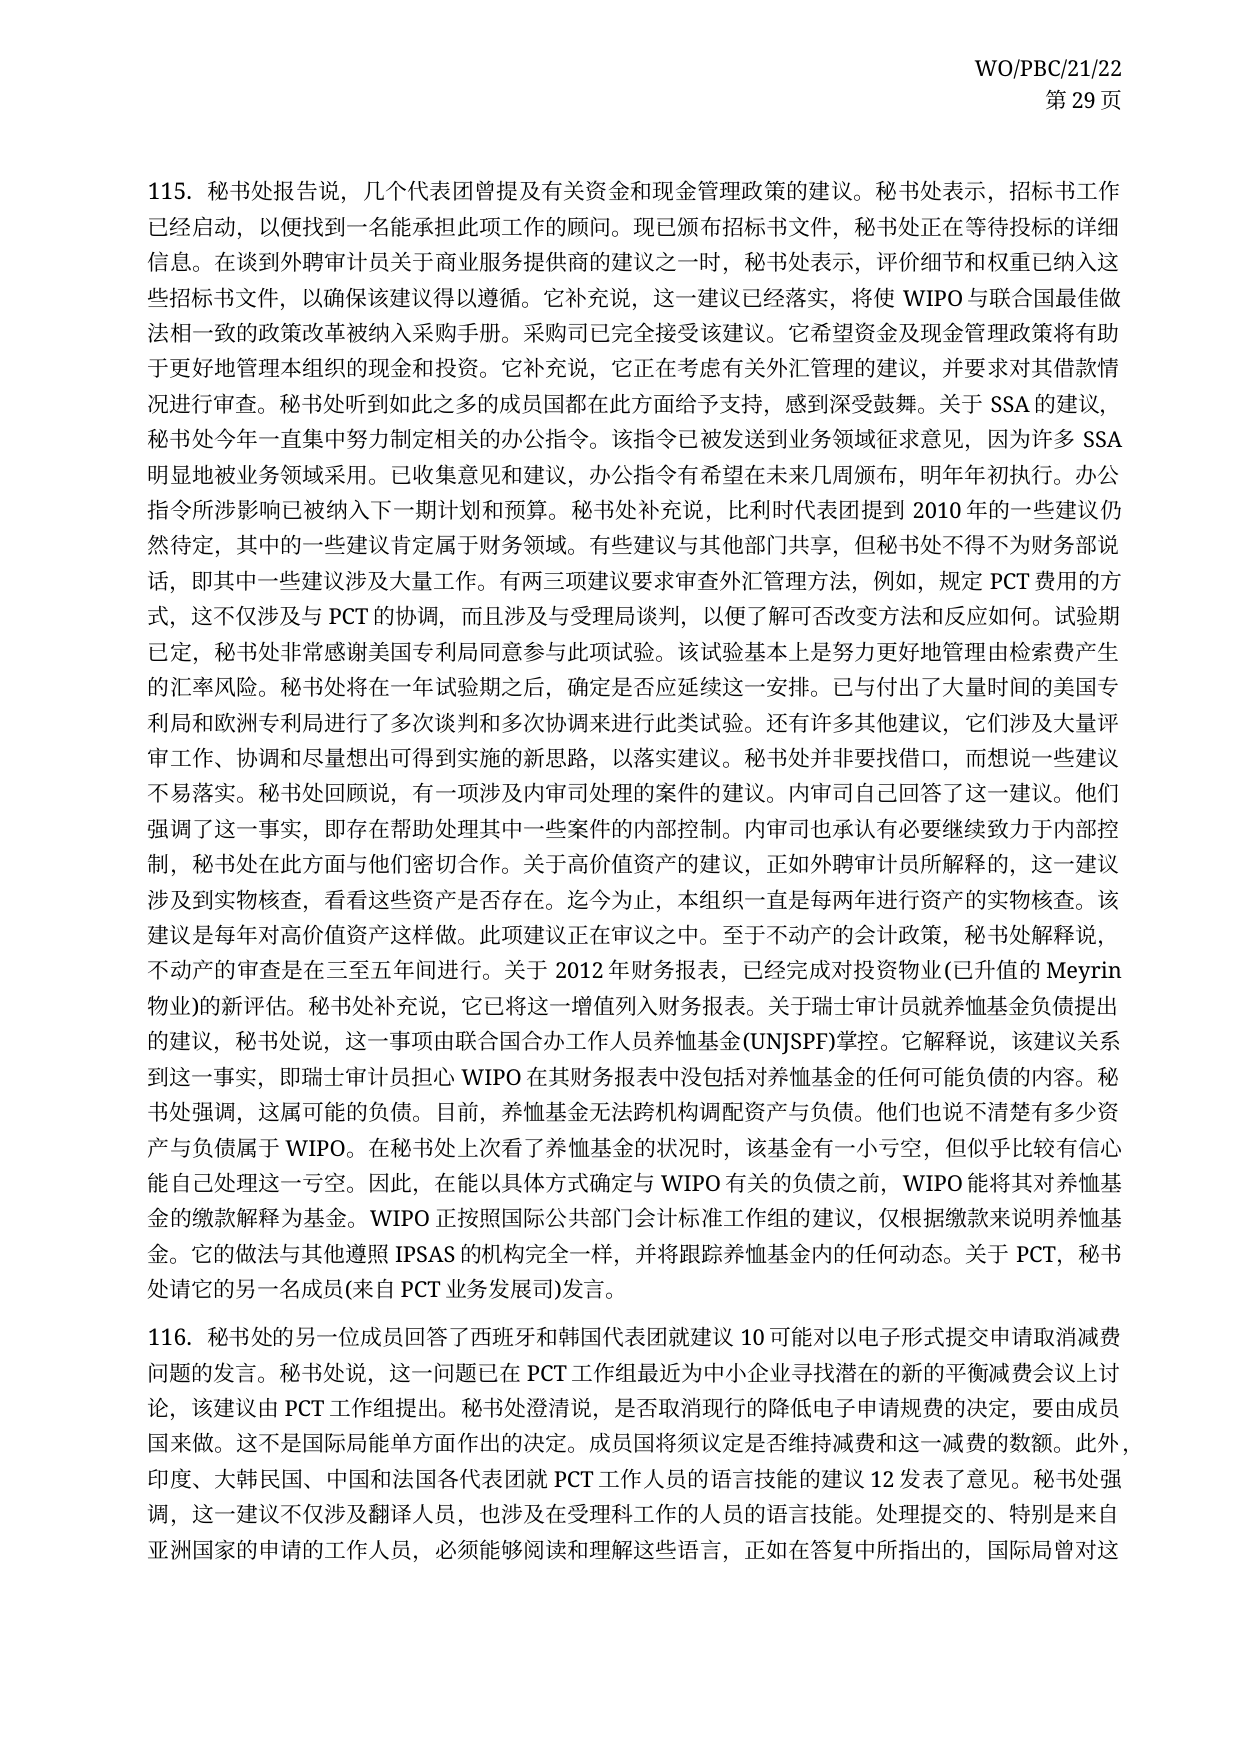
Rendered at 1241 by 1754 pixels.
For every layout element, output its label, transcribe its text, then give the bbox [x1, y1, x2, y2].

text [148, 1316, 1122, 1564]
text 秘书处报告说，几个代表团曾提及有关资金和现金管理政策的建议。秘书处表示，招标书工作已经启动，以便找到一名能承担此项工作的顾问。现已颁布招标书文件，秘书处正在等待投标的详细信息。在谈到外聘审计员关于商业服务提供商的建议之一时，秘书处表示，评价细节和权重已纳入这些招标书文件，以确保该建议得以遵循。它补充说，这一建议已经落实，将使WIPO与联合国最佳做法相一致的政策改革被纳入采购手册。采购司已完全接受该建议。它希望资金及现金管理政策将有助于更好地管理本组织的现金和投资。它补充说，它正在考虑有关外汇管理的建议，并要求对其借款情况进行审查。秘书处听到如此之多的成员国都在此方面给予支持，感到深受鼓舞。关于SSA的建议，秘书处今年一直集中努力制定相关的办公指令。该指令已被发送到业务领域征求意见，因为许多SSA明显地被业务领域采用。已收集意见和建议，办公指令有希望在未来几周颁布，明年年初执行。办公指令所涉影响已被纳入下一期计划和预算。秘书处补充说，比利时代表团提到2010年的一些建议仍然待定，其中的一些建议肯定属于财务领域。有些建议与其他部门共享，但秘书处不得不为财务部说话，即其中一些建议涉及大量工作。有两三项建议要求审查外汇管理方法，例如，规定PCT费用的方式，这不仅涉及与PCT的协调，而且涉及与受理局谈判，以便了解可否改变方法和反应如何。试验期已定，秘书处非常感谢美国专利局同意参与此项试验。该试验基本上是努力更好地管理由检索费产生的汇率风险。秘书处将在一年试验期之后，确定是否应延续这一安排。已与付出了大量时间的美国专利局和欧洲专利局进行了多次谈判和多次协调来进行此类试验。还有许多其他建议，它们涉及大量评审工作、协调和尽量想出可得到实施的新思路，以落实建议。秘书处并非要找借口，而想说一些建议不易落实。秘书处回顾说，有一项涉及内审司处理的案件的建议。内审司自己回答了这一建议。他们强调了这一事实，即存在帮助处理其中一些案件的内部控制。内审司也承认有必要继续致力于内部控制，秘书处在此方面与他们密切合作。关于高价值资产的建议，正如外聘审计员所解释的，这一建议涉及到实物核查，看看这些资产是否存在。迄今为止，本组织一直是每两年进行资产的实物核查。该建议是每年对高价值资产这样做。此项建议正在审议之中。至于不动产的会计政策，秘书处解释说，不动产的审查是在三至五年间进行。关于2012年财务报表，已经完成对投资物业(已升值的Meyrin物业)的新评估。秘书处补充说，它已将这一增值列入财务报表。关于瑞士审计员就养恤基金负债提出的建议，秘书处说，这一事项由联合国合办工作人员养恤基金(UNJSPF)掌控。它解释说，该建议关系到这一事实，即瑞士审计员担心WIPO在其财务报表中没包括对养恤基金的任何可能负债的内容。秘书处强调，这属可能的负债。目前，养恤基金无法跨机构调配资产与负债。他们也说不清楚有多少资产与负债属于WIPO。在秘书处上次看了养恤基金的状况时，该基金有一小亏空，但似乎比较有信心能自己处理这一亏空。因此，在能以具体方式确定与WIPO有关的负债之前，WIPO能将其对养恤基金的缴款解释为基金。WIPO正按照国际公共部门会计标准工作组的建议，仅根据缴款来说明养恤基金。它的做法与其他遵照IPSAS的机构完全一样，并将跟踪养恤基金内的任何动态。关于PCT，秘书处请它的另一名成员(来自PCT业务发展司)发言。 [148, 171, 1122, 1304]
